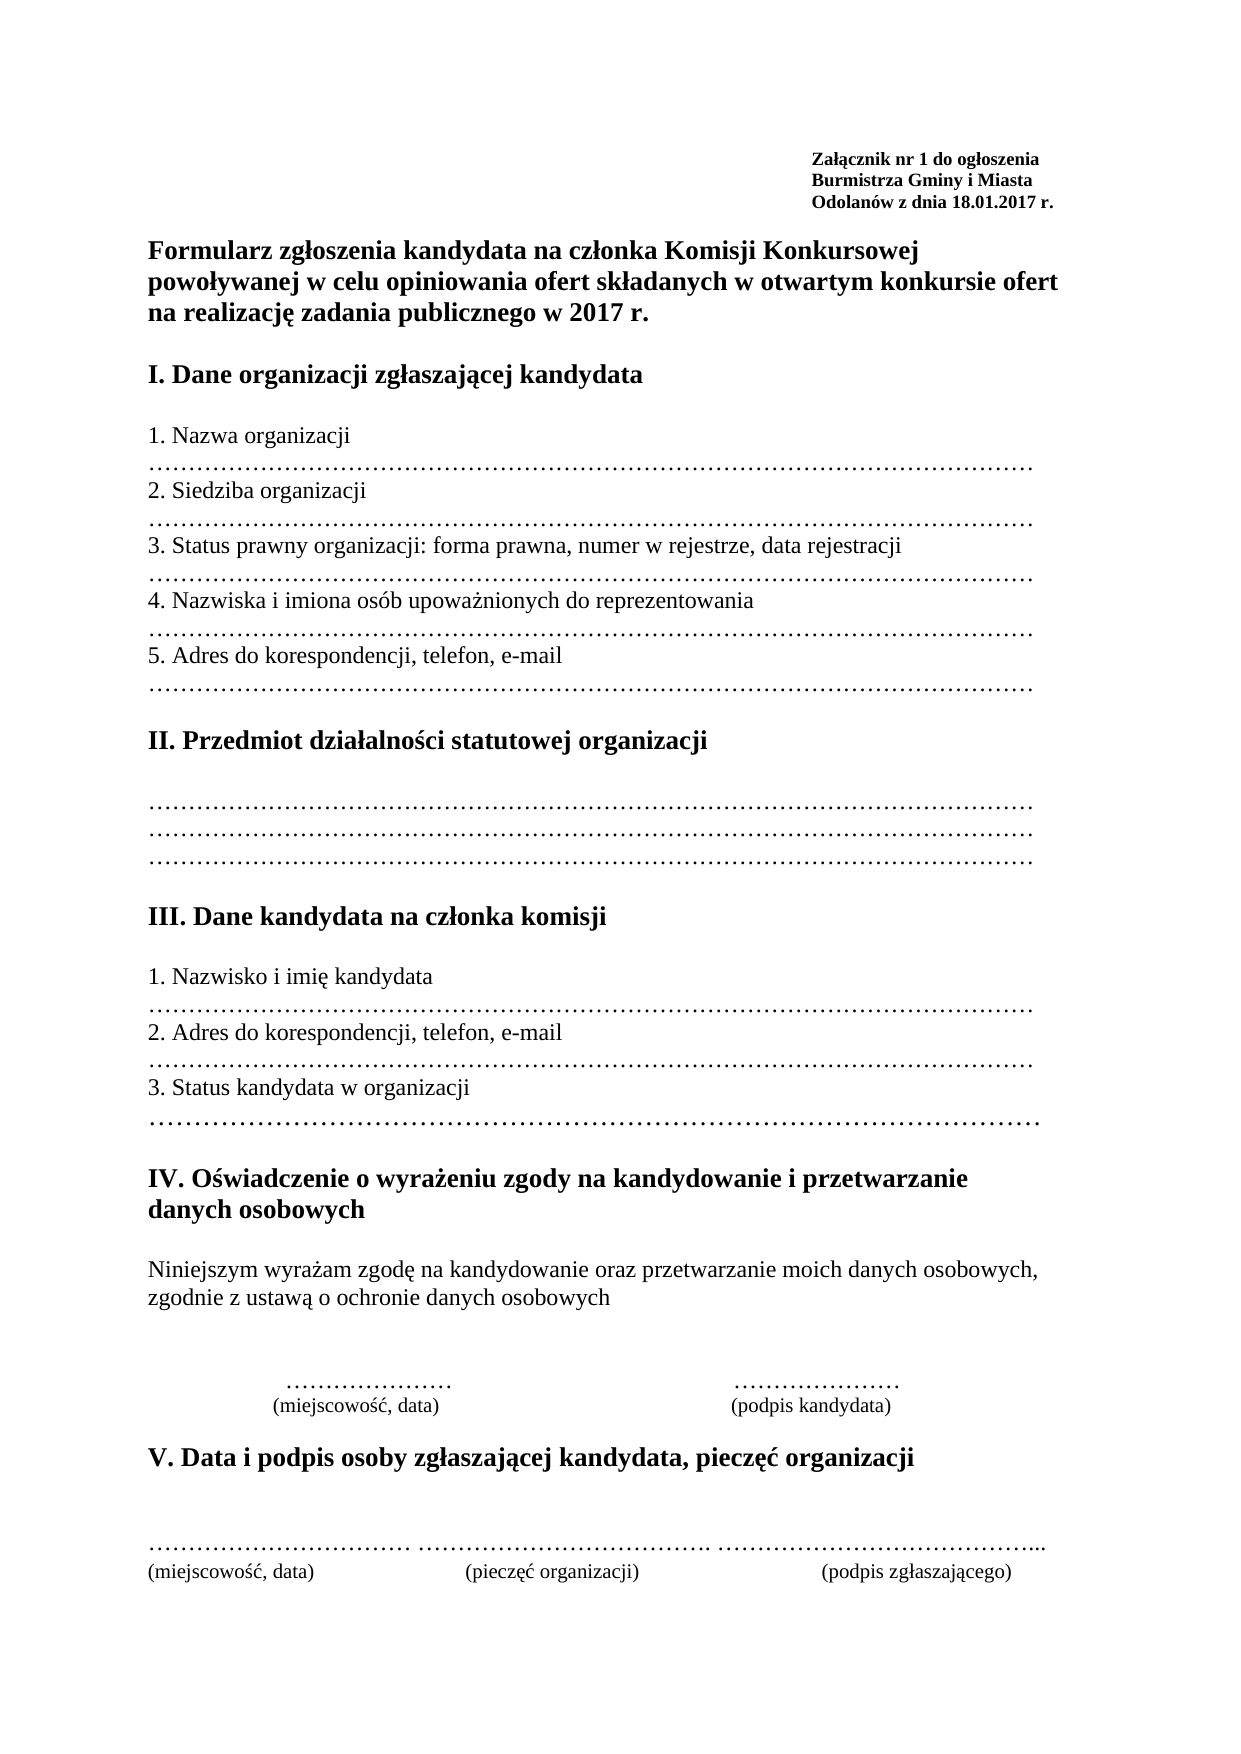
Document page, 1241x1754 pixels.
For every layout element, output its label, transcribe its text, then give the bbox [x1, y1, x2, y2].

text ………………………………………………………………………………………………… [148, 1045, 1093, 1073]
text ………………………………………………………………………………………………… [148, 787, 1093, 814]
text IV. Oświadczenie o wyrażeniu zgody na kandydowanie i przetwarzanie [148, 1162, 1093, 1193]
text ………………………………………………………………………………………………… [148, 814, 1093, 842]
text powoływanej w celu opiniowania ofert składanych w otwartym konkursie ofert na realizację zadania publicznego w 2017 r. [148, 265, 1093, 327]
text 2. Adres do korespondencji, telefon, e-mail [148, 1017, 1093, 1045]
text 3. Status prawny organizacji: forma prawna, numer w rejestrze, data rejestracji [148, 531, 1093, 559]
text II. Przedmiot działalności statutowej organizacji [148, 724, 1093, 756]
text ………………… ………………… [148, 1366, 1093, 1393]
text ……………………………………………………………………………………… [148, 1100, 1093, 1131]
text ………………………………………………………………………………………………… [148, 669, 1093, 697]
text ………………………………………………………………………………………………… [148, 614, 1093, 642]
text 5. Adres do korespondencji, telefon, e-mail [148, 642, 1093, 669]
text …………………………… ………………………………. …………………………………... (miejscowość, data) (pieczęć organizacji) (podpis zgłaszającego) [148, 1528, 1093, 1584]
text I. Dane organizacji zgłaszającej kandydata [148, 358, 1093, 389]
text ………………………………………………………………………………………………… [148, 990, 1093, 1017]
text 4. Nazwiska i imiona osób upoważnionych do reprezentowania [148, 586, 1093, 614]
text ………………………………………………………………………………………………… [148, 842, 1093, 869]
text 2. Siedziba organizacji [148, 476, 1093, 503]
text Załącznik nr 1 do ogłoszenia Burmistrza Gminy i Miasta Odolanów z dnia 18.01.2017 r. [811, 148, 1093, 212]
text 1. Nazwisko i imię kandydata [148, 962, 1093, 990]
text danych osobowych [148, 1193, 1093, 1224]
text ………………………………………………………………………………………………… [148, 503, 1093, 531]
text Niniejszym wyrażam zgodę na kandydowanie oraz przetwarzanie moich danych osobowych, [148, 1255, 1093, 1283]
text zgodnie z ustawą o ochronie danych osobowych [148, 1283, 1093, 1311]
text Formularz zgłoszenia kandydata na członka Komisji Konkursowej [148, 234, 1093, 265]
text ………………………………………………………………………………………………… [148, 448, 1093, 476]
text V. Data i podpis osoby zgłaszającej kandydata, pieczęć organizacji [148, 1442, 1093, 1473]
text ………………………………………………………………………………………………… [148, 559, 1093, 586]
text (miejscowość, data) (podpis kandydata) [148, 1393, 1093, 1417]
text 3. Status kandydata w organizacji [148, 1073, 1093, 1100]
text III. Dane kandydata na członka komisji [148, 900, 1093, 931]
text 1. Nazwa organizacji [148, 421, 1093, 448]
